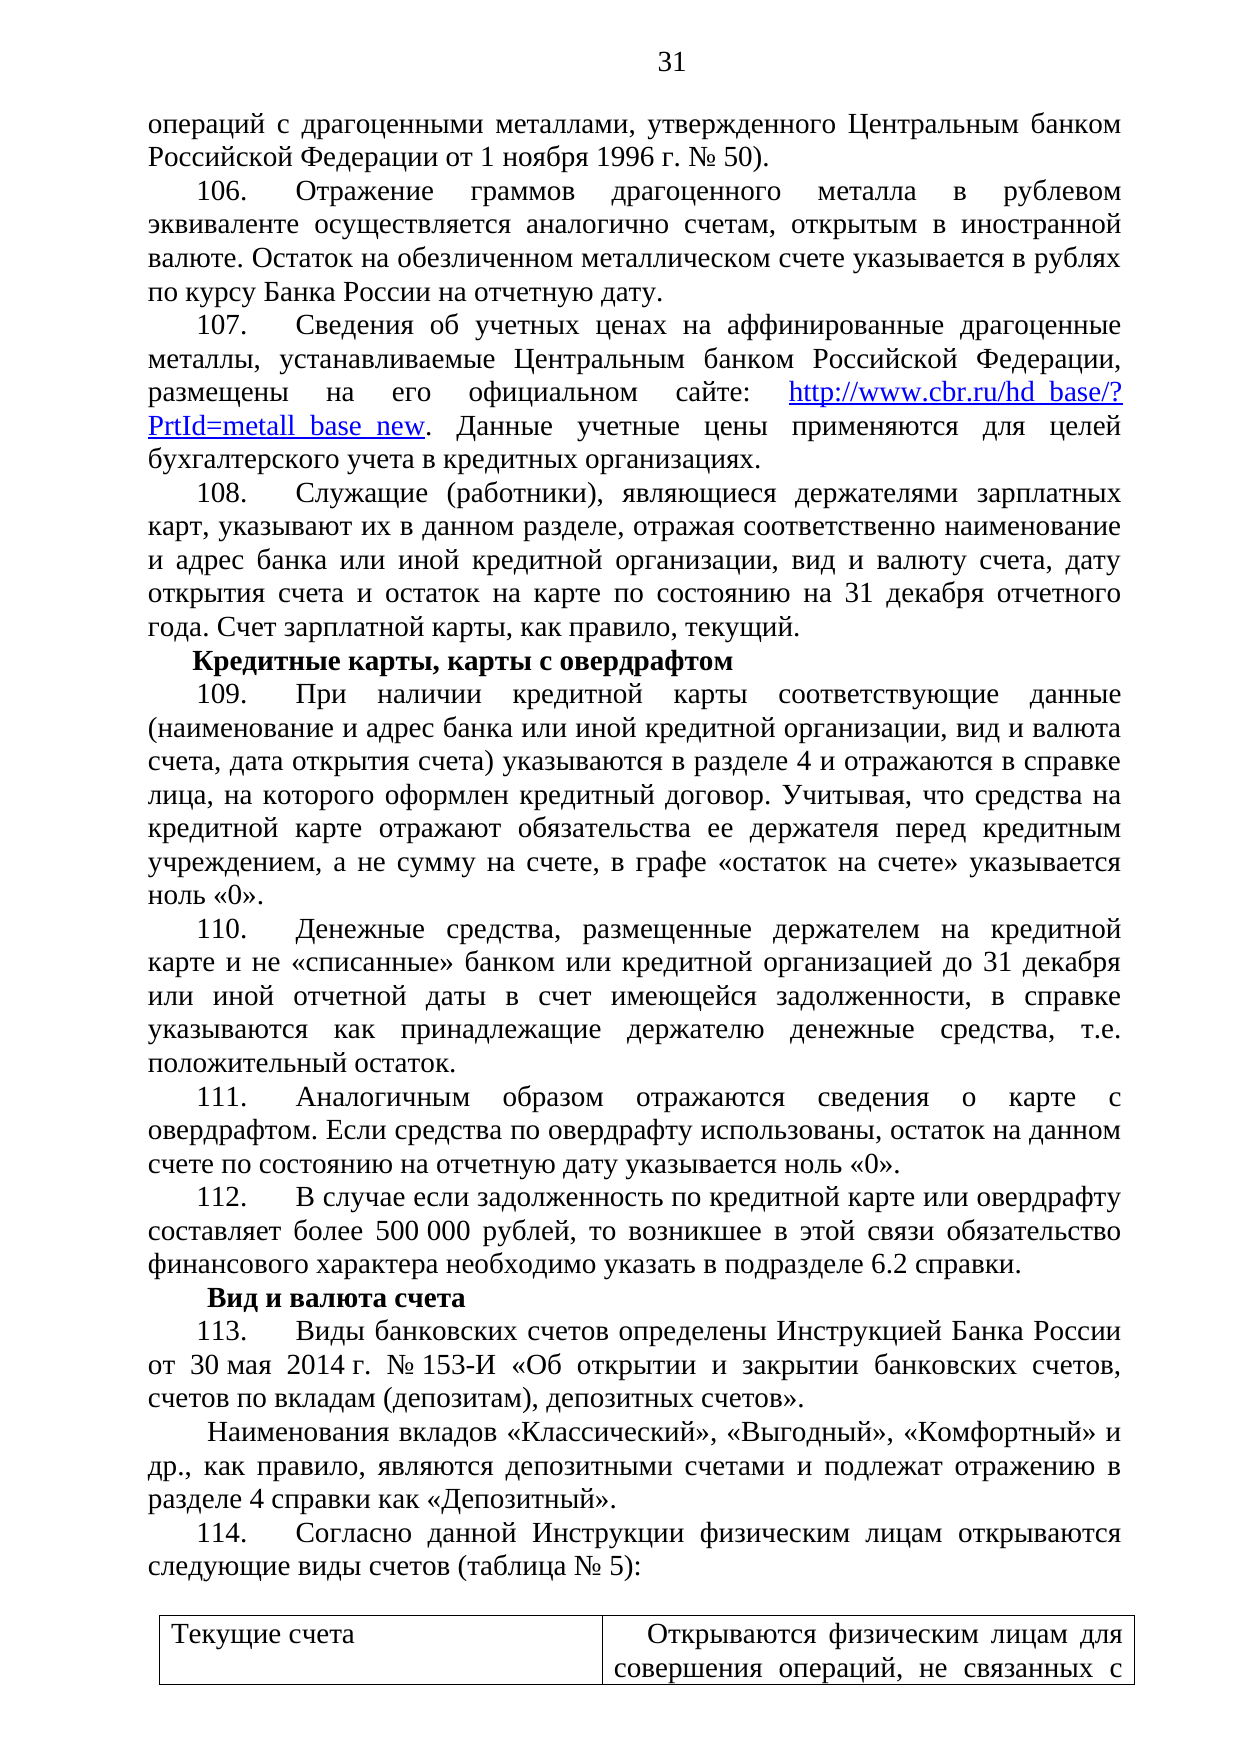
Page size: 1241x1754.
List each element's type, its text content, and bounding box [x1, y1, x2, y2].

table_header Текущие счета [160, 1616, 602, 1683]
list Согласно данной Инструкции физическим лицам открываются следующие виды счетов (таблица № 5): [148, 1515, 1122, 1582]
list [148, 106, 1122, 173]
list Виды банковских счетов определены Инструкцией Банка России от 30 мая 2014 г. № 153-И «Об открытии и закрытии банковских счетов, счетов по вкладам (депозитам), депозитных счетов». [148, 1313, 1122, 1414]
list Служащие (работники), являющиеся держателями зарплатных карт, указывают их в данном разделе, отражая соответственно наименование и адрес банка или иной кредитной организации, вид и валюту счета, дату открытия счета и остаток на карте по состоянию на 31 декабря отчетного года. Счет зарплатной карты, как правило, текущий. [148, 475, 1122, 643]
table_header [603, 1616, 1134, 1683]
list В случае если задолженность по кредитной карте или овердрафту составляет более 500 000 рублей, то возникшее в этой связи обязательство финансового характера необходимо указать в подразделе 6.2 справки. [148, 1179, 1122, 1280]
list При наличии кредитной карты соответствующие данные (наименование и адрес банка или иной кредитной организации, вид и валюта счета, дата открытия счета) указываются в разделе 4 и отражаются в справке лица, на которого оформлен кредитный договор. Учитывая, что средства на кредитной карте отражают обязательства ее держателя перед кредитным учреждением, а не сумму на счете, в графе «остаток на счете» указывается ноль «0». [148, 676, 1122, 911]
list Кредитные карты, карты с овердрафтом [148, 643, 1122, 676]
list Сведения об учетных ценах на аффинированные драгоценные металлы, устанавливаемые Центральным банком Российской Федерации, размещены на его официальном сайте: http://www.cbr.ru/hd_base/?PrtId=metall_base_new. Данные учетные цены применяются для целей бухгалтерского учета в кредитных организациях. [148, 307, 1122, 475]
text Вид и валюта счета [148, 1280, 1122, 1313]
list Денежные средства, размещенные держателем на кредитной карте и не «списанные» банком или кредитной организацией до 31 декабря или иной отчетной даты в счет имеющейся задолженности, в справке указываются как принадлежащие держателю денежные средства, т.е. положительный остаток. [148, 911, 1122, 1079]
list Наименования вкладов «Классический», «Выгодный», «Комфортный» и др., как правило, являются депозитными счетами и подлежат отражению в разделе 4 справки как «Депозитный». [148, 1414, 1122, 1515]
list Аналогичным образом отражаются сведения о карте с овердрафтом. Если средства по овердрафту использованы, остаток на данном счете по состоянию на отчетную дату указывается ноль «0». [148, 1079, 1122, 1179]
list Отражение граммов драгоценного металла в рублевом эквиваленте осуществляется аналогично счетам, открытым в иностранной валюте. Остаток на обезличенном металлическом счете указывается в рублях по курсу Банка России на отчетную дату. [148, 173, 1122, 307]
